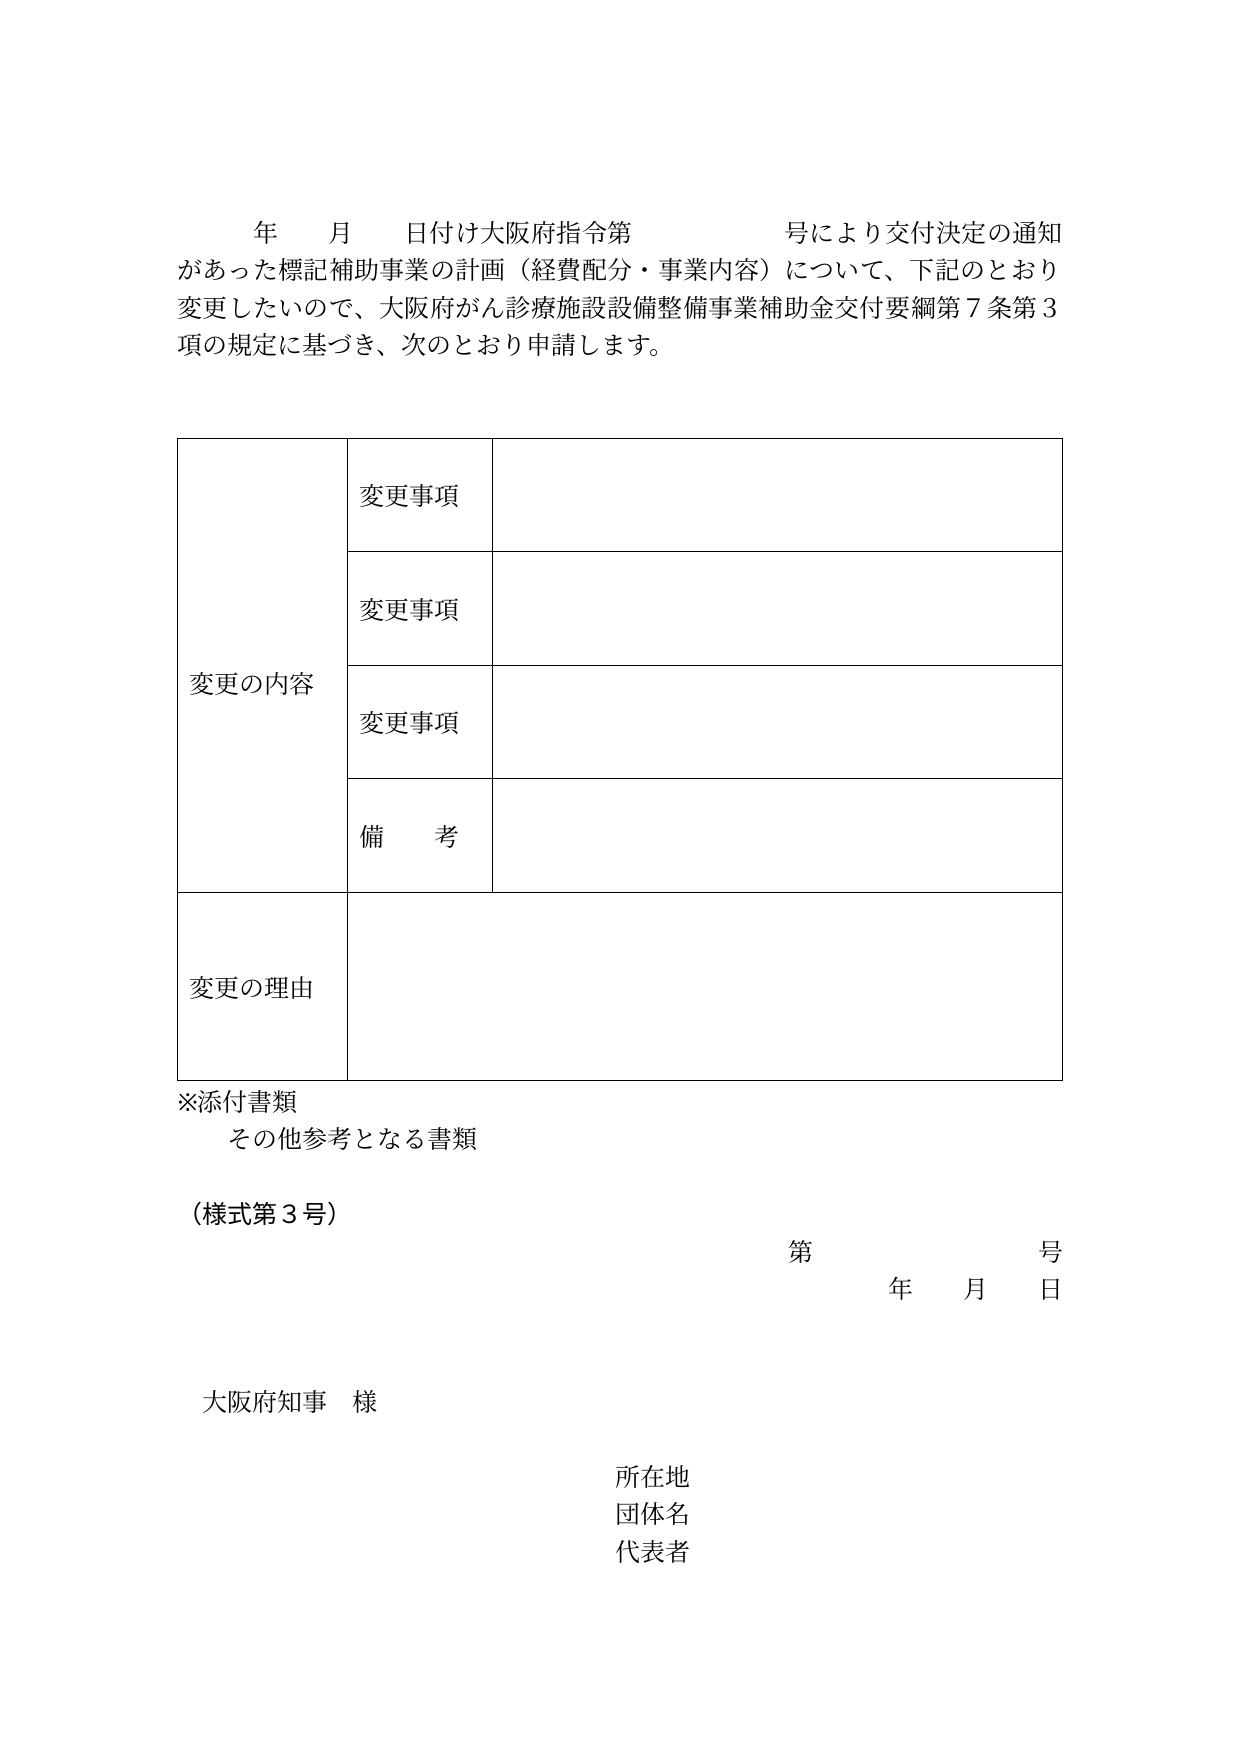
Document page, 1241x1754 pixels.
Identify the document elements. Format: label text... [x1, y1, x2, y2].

table_cell 備 考 [348, 779, 492, 892]
table_cell [493, 779, 1062, 892]
text （様式第３号） [177, 1194, 1063, 1231]
text 所在地 [527, 1456, 1063, 1494]
text 代表者 [527, 1531, 1063, 1569]
table_cell 変更の理由 [178, 893, 347, 1080]
table_header 変更事項 [348, 439, 492, 551]
table_cell [493, 552, 1062, 665]
text 大阪府知事 様 [177, 1381, 1063, 1419]
table_header 変更の内容 [178, 439, 347, 892]
text 団体名 [527, 1494, 1063, 1531]
text 年 月 日付け大阪府指令第 号により交付決定の通知があった標記補助事業の計画（経費配分・事業内容）について、下記のとおり変更したいので、大阪府がん診療施設設備整備事業補助金交付要綱第７条第３項の規定に基づき、次のとおり申請します。 [177, 213, 1063, 363]
text その他参考となる書類 [177, 1119, 1063, 1156]
table_header [493, 439, 1062, 551]
table_cell 変更事項 [348, 552, 492, 665]
text 年 月 日 [177, 1269, 1063, 1306]
text 第 号 [177, 1231, 1063, 1269]
text ※添付書類 [177, 1081, 1063, 1119]
table_cell [493, 666, 1062, 778]
table_cell [348, 893, 1062, 1080]
table_cell 変更事項 [348, 666, 492, 778]
